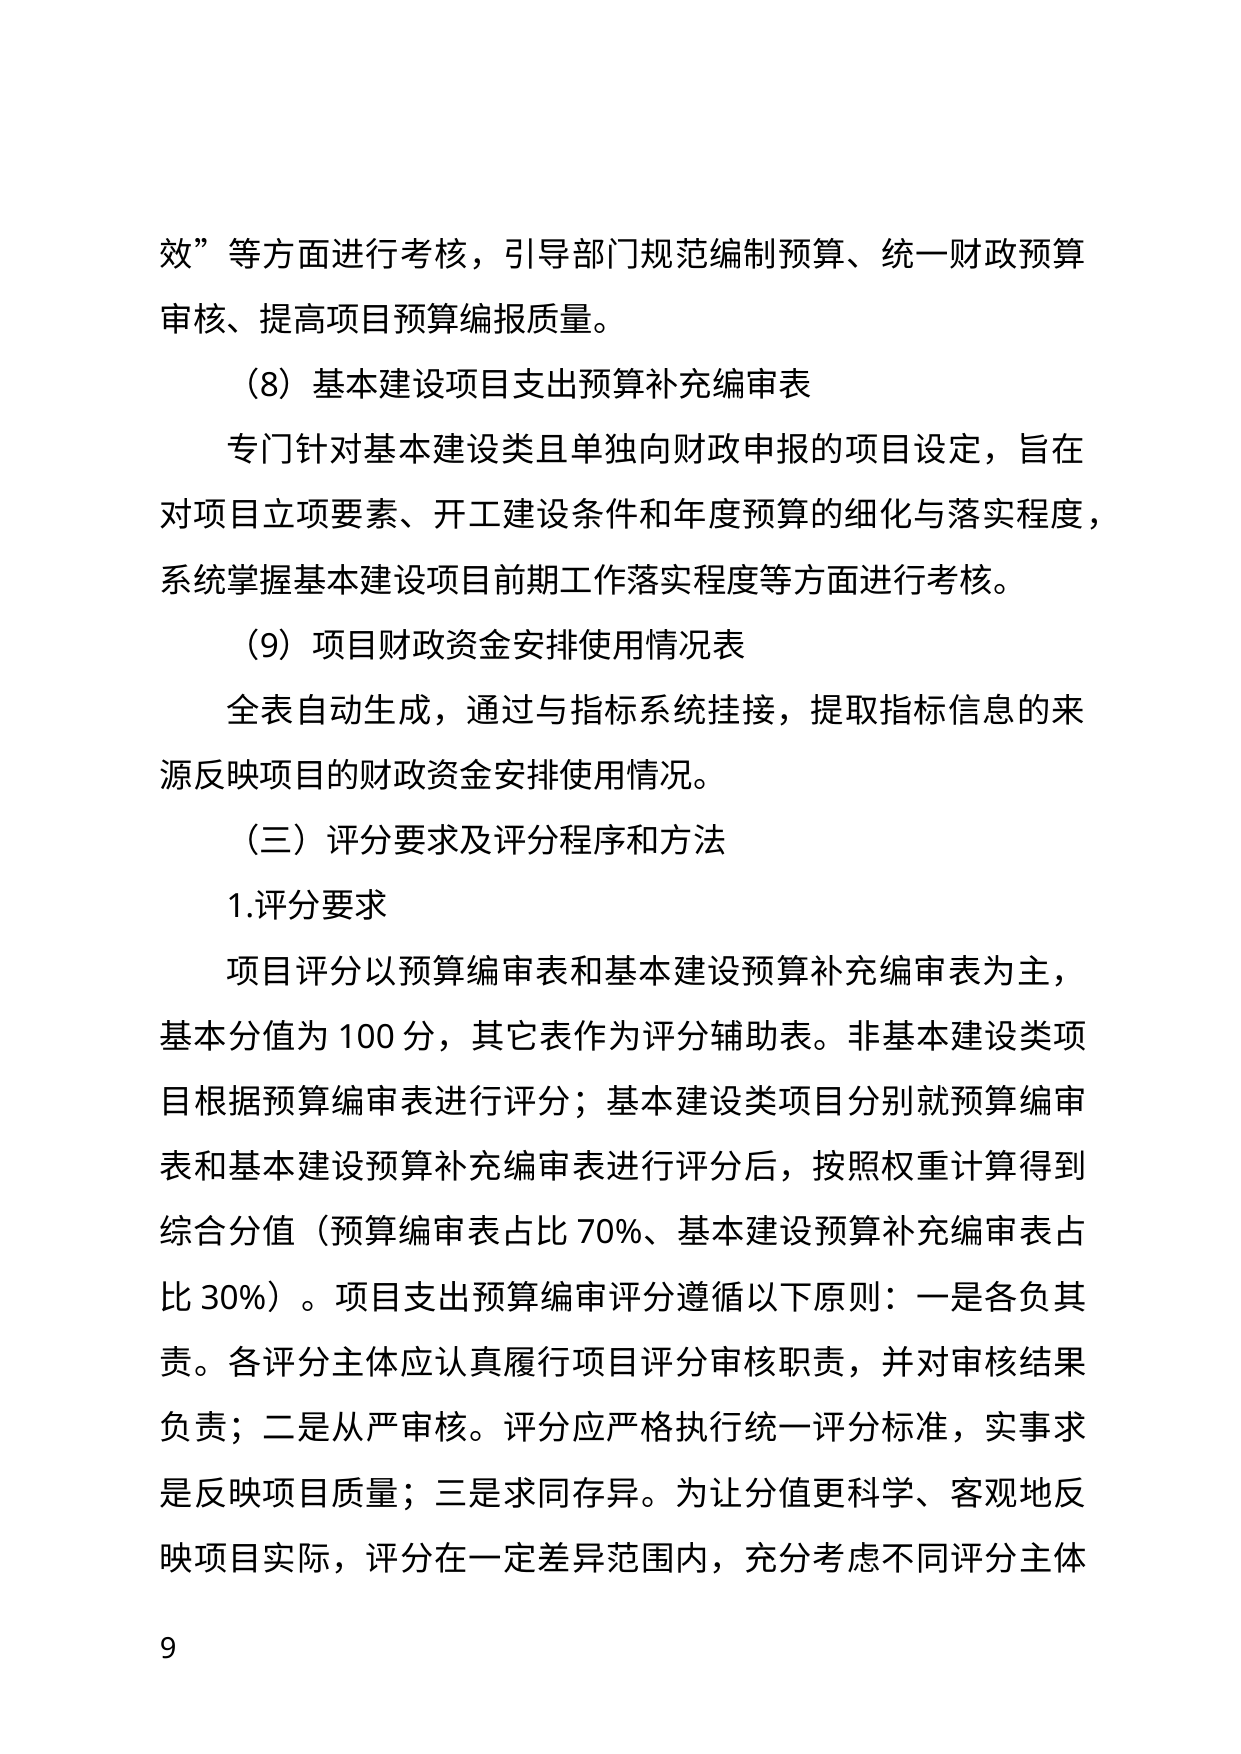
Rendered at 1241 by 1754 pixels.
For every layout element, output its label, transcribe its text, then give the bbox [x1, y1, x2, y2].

text （8）基本建设项目支出预算补充编审表 [159, 349, 1087, 414]
text （9）项目财政资金安排使用情况表 [159, 610, 1087, 675]
text （三）评分要求及评分程序和方法 [159, 806, 1087, 871]
text 1.评分要求 [159, 871, 1087, 936]
text 全表自动生成，通过与指标系统挂接，提取指标信息的来源反映项目的财政资金安排使用情况。 [159, 675, 1087, 806]
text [159, 219, 1087, 349]
text 专门针对基本建设类且单独向财政申报的项目设定，旨在对项目立项要素、开工建设条件和年度预算的细化与落实程度，系统掌握基本建设项目前期工作落实程度等方面进行考核。 [159, 414, 1087, 610]
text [159, 936, 1087, 1588]
